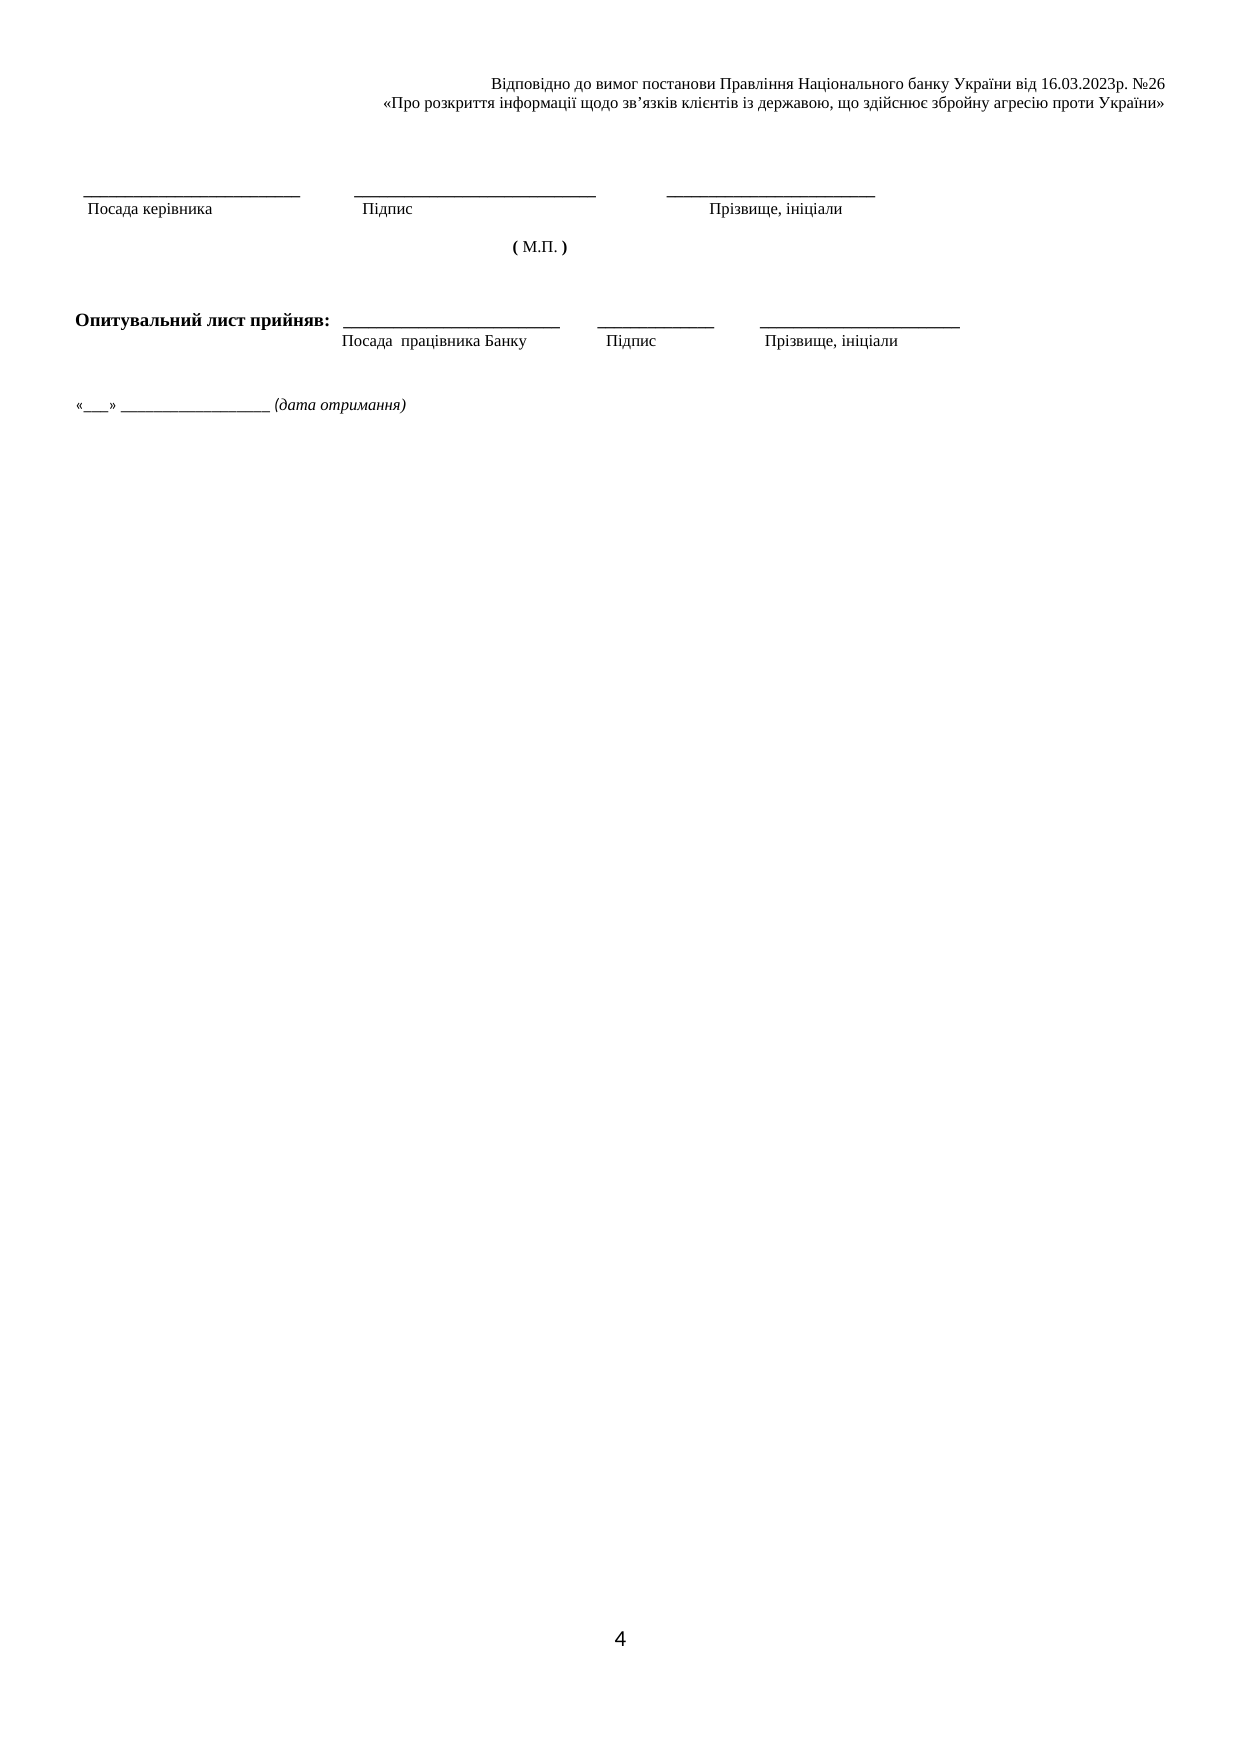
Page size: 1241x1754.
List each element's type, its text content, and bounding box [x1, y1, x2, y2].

text Посада працівника Банку Підпис Прізвище, ініціали [75, 331, 1165, 350]
text Опитувальний лист прийняв: __________________________ ______________ ________________________ [75, 309, 1165, 331]
text Посада керівника Підпис Прізвище, ініціали ( М.П. ) [75, 199, 1240, 256]
text «___» __________________ (дата отримання) [75, 394, 1165, 414]
text __________________________ _____________________________ _________________________ [75, 179, 1240, 199]
